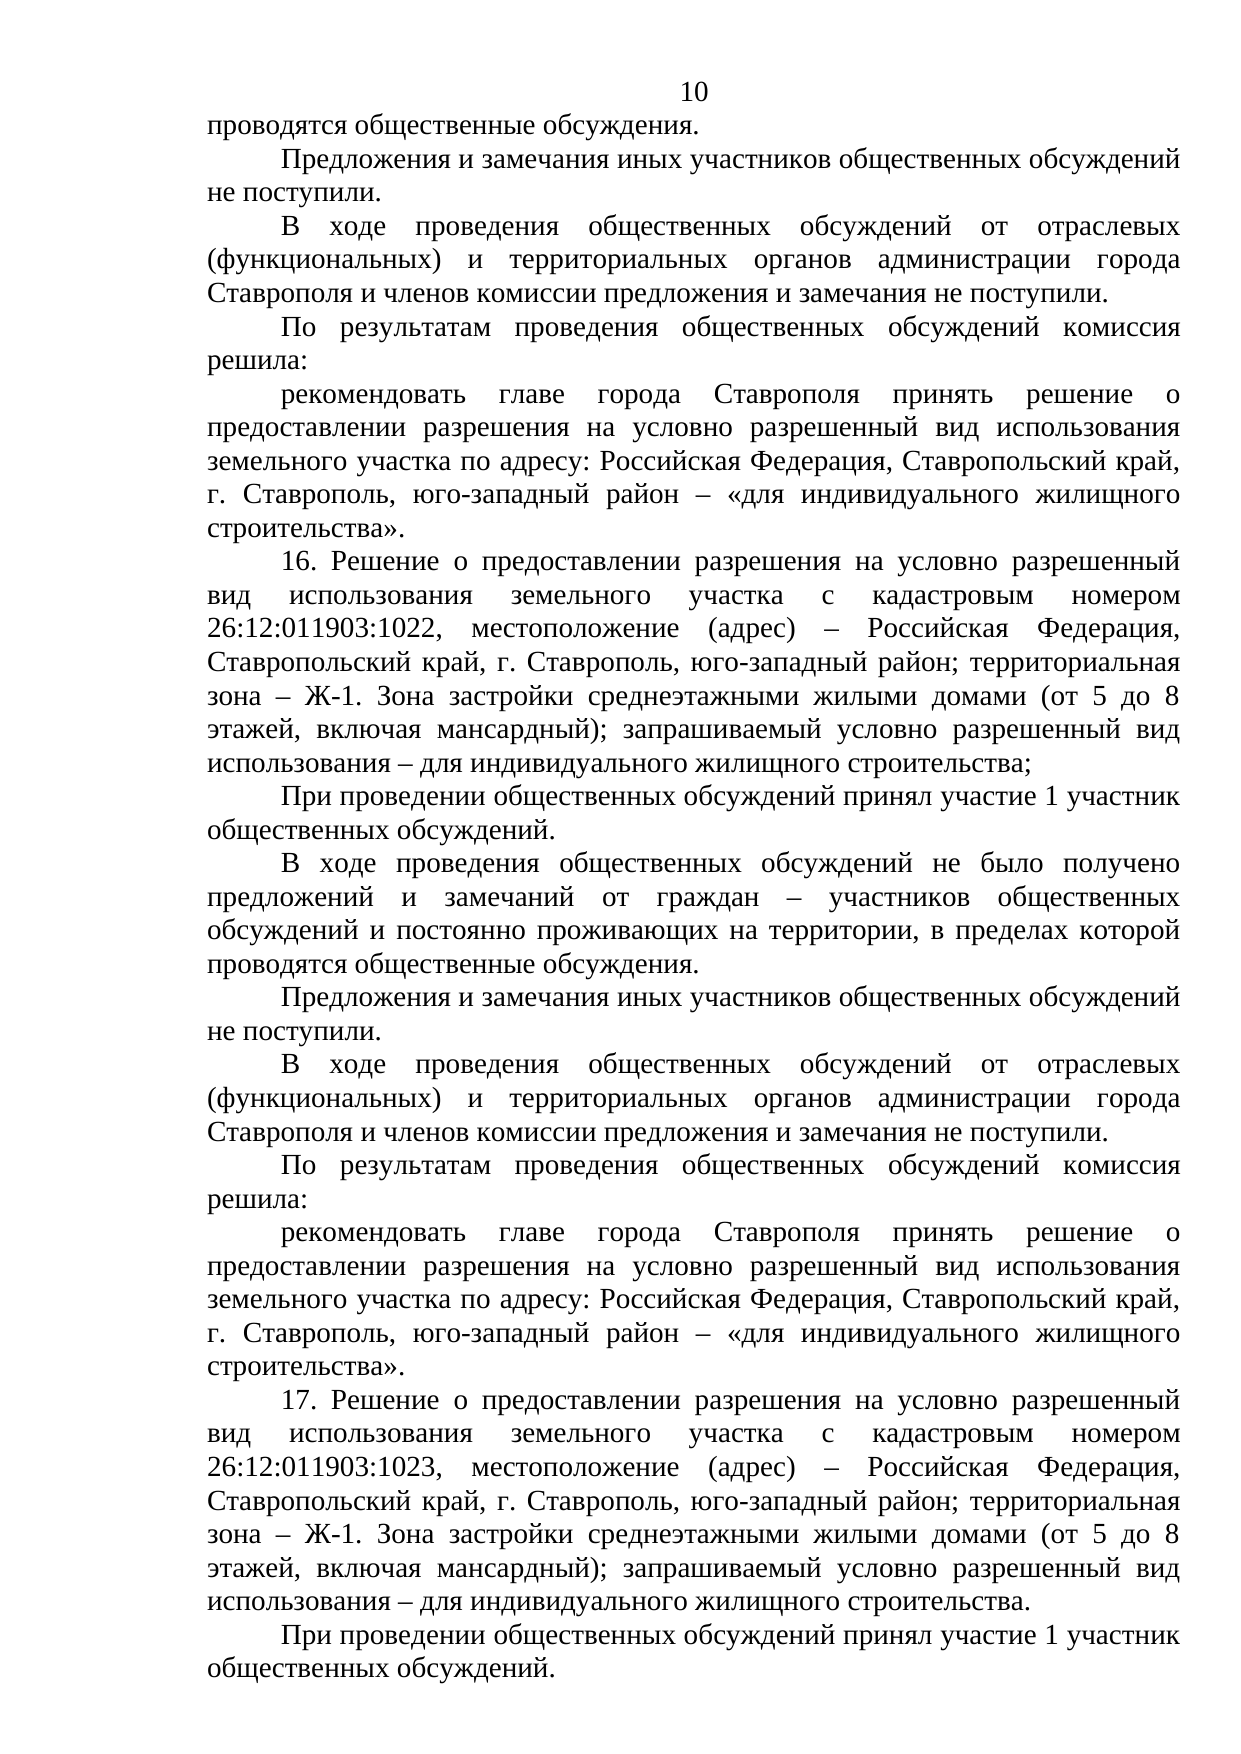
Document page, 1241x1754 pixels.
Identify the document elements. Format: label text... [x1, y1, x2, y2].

text В ходе проведения общественных обсуждений от отраслевых (функциональных) и территориальных органов администрации города Ставрополя и членов комиссии предложения и замечания не поступили. [207, 1047, 1181, 1147]
text Предложения и замечания иных участников общественных обсуждений не поступили. [207, 141, 1181, 208]
text При проведении общественных обсуждений принял участие 1 участник общественных обсуждений. [207, 778, 1181, 845]
text По результатам проведения общественных обсуждений комиссия решила: [207, 1147, 1181, 1214]
text 17. Решение о предоставлении разрешения на условно разрешенный вид использования земельного участка с кадастровым номером 26:12:011903:1023, местоположение (адрес) – Российская Федерация, Ставропольский край, г. Ставрополь, юго-западный район; территориальная зона – Ж-1. Зона застройки среднеэтажными жилыми домами (от 5 до 8 этажей, включая мансардный); запрашиваемый условно разрешенный вид использования – для индивидуального жилищного строительства. [207, 1382, 1181, 1617]
text 16. Решение о предоставлении разрешения на условно разрешенный вид использования земельного участка с кадастровым номером 26:12:011903:1022, местоположение (адрес) – Российская Федерация, Ставропольский край, г. Ставрополь, юго-западный район; территориальная зона – Ж-1. Зона застройки среднеэтажными жилыми домами (от 5 до 8 этажей, включая мансардный); запрашиваемый условно разрешенный вид использования – для индивидуального жилищного строительства; [207, 543, 1181, 778]
text В ходе проведения общественных обсуждений от отраслевых (функциональных) и территориальных органов администрации города Ставрополя и членов комиссии предложения и замечания не поступили. [207, 208, 1181, 309]
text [207, 107, 1181, 141]
text Предложения и замечания иных участников общественных обсуждений не поступили. [207, 979, 1181, 1047]
text По результатам проведения общественных обсуждений комиссия решила: [207, 309, 1181, 376]
text При проведении общественных обсуждений принял участие 1 участник общественных обсуждений. [207, 1617, 1181, 1684]
